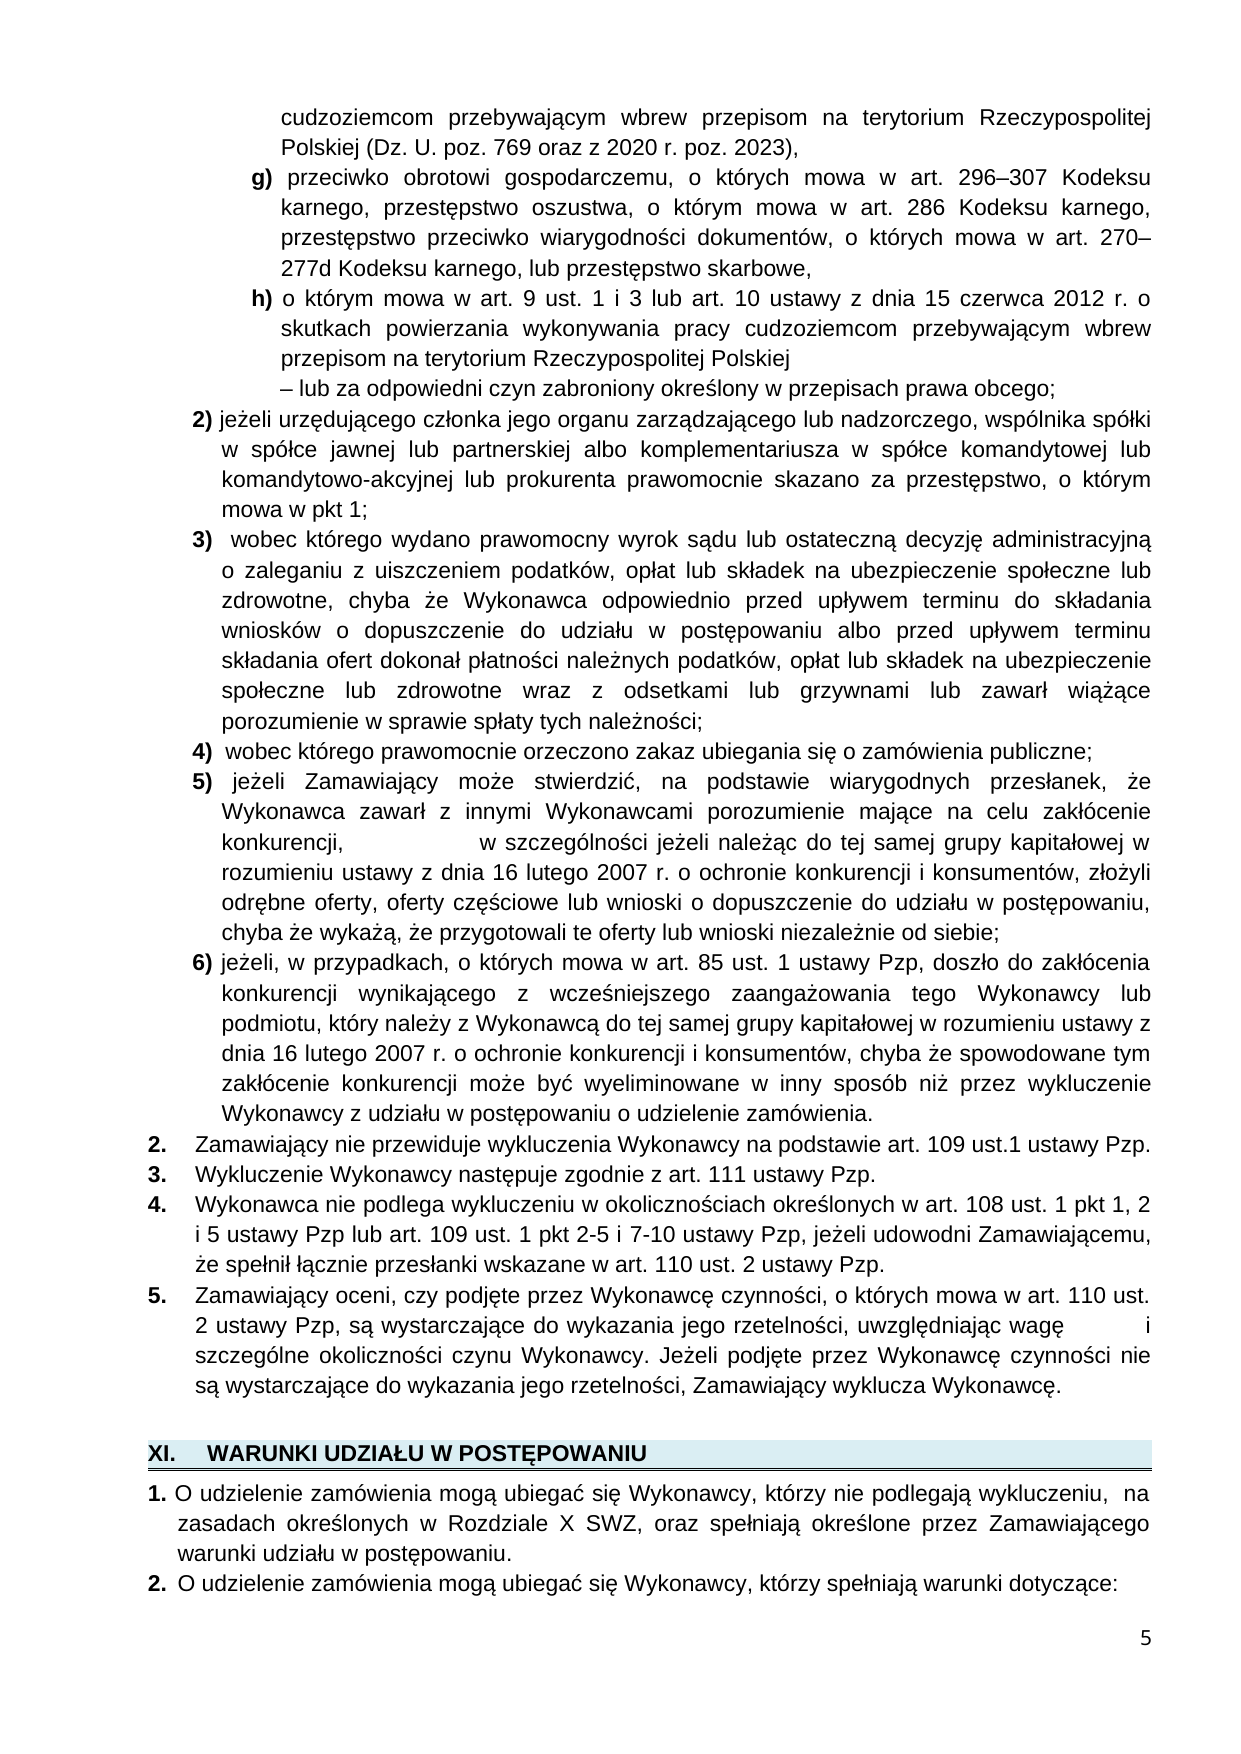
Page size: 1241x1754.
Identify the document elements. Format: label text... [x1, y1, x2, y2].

list – lub za odpowiedni czyn zabroniony określony w przepisach prawa obcego; [273, 375, 1152, 402]
list 6) jeżeli, w przypadkach, o których mowa w art. 85 ust. 1 ustawy Pzp, doszło do zakłócenia konkurencji wynikającego z wcześniejszego zaangażowania tego Wykonawcy lub podmiotu, który należy z Wykonawcą do tej samej grupy kapitałowej w rozumieniu ustawy z dnia 16 lutego 2007 r. o ochronie konkurencji i konsumentów, chyba że spowodowane tym zakłócenie konkurencji może być wyeliminowane w inny sposób niż przez wykluczenie Wykonawcy z udziału w postępowaniu o udzielenie zamówienia. [192, 949, 1152, 1127]
text 2. O udzielenie zamówienia mogą ubiegać się Wykonawcy, którzy spełniają warunki dotyczące: [148, 1570, 1150, 1596]
list Wykonawca nie podlega wykluczeniu w okolicznościach określonych w art. 108 ust. 1 pkt 1, 2 i 5 ustawy Pzp lub art. 109 ust. 1 pkt 2-5 i 7-10 ustawy Pzp, jeżeli udowodni Zamawiającemu, że spełnił łącznie przesłanki wskazane w art. 110 ust. 2 ustawy Pzp. [148, 1191, 1152, 1278]
list h) o którym mowa w art. 9 ust. 1 i 3 lub art. 10 ustawy z dnia 15 czerwca 2012 r. o skutkach powierzania wykonywania pracy cudzoziemcom przebywającym wbrew przepisom na terytorium Rzeczypospolitej Polskiej [251, 285, 1152, 371]
list 3) wobec którego wydano prawomocny wyrok sądu lub ostateczną decyzję administracyjną o zaleganiu z uiszczeniem podatków, opłat lub składek na ubezpieczenie społeczne lub zdrowotne, chyba że Wykonawca odpowiednio przed upływem terminu do składania wniosków o dopuszczenie do udziału w postępowaniu albo przed upływem terminu składania ofert dokonał płatności należnych podatków, opłat lub składek na ubezpieczenie społeczne lub zdrowotne wraz z odsetkami lub grzywnami lub zawarł wiążące porozumienie w sprawie spłaty tych należności; [192, 526, 1152, 734]
text 1. O udzielenie zamówienia mogą ubiegać się Wykonawcy, którzy nie podlegają wykluczeniu, na zasadach określonych w Rozdziale X SWZ, oraz spełniają określone przez Zamawiającego warunki udziału w postępowaniu. [148, 1479, 1150, 1566]
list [251, 103, 1152, 160]
list 4) wobec którego prawomocnie orzeczono zakaz ubiegania się o zamówienia publiczne; [192, 738, 1152, 764]
list 2) jeżeli urzędującego członka jego organu zarządzającego lub nadzorczego, wspólnika spółki w spółce jawnej lub partnerskiej albo komplementariusza w spółce komandytowej lub komandytowo-akcyjnej lub prokurenta prawomocnie skazano za przestępstwo, o którym mowa w pkt 1; [192, 406, 1152, 522]
list g) przeciwko obrotowi gospodarczemu, o których mowa w art. 296–307 Kodeksu karnego, przestępstwo oszustwa, o którym mowa w art. 286 Kodeksu karnego, przestępstwo przeciwko wiarygodności dokumentów, o których mowa w art. 270–277d Kodeksu karnego, lub przestępstwo skarbowe, [251, 164, 1152, 281]
list Wykluczenie Wykonawcy następuje zgodnie z art. 111 ustawy Pzp. [148, 1161, 1152, 1187]
list Zamawiający nie przewiduje wykluczenia Wykonawcy na podstawie art. 109 ust.1 ustawy Pzp. [148, 1131, 1152, 1157]
list Zamawiający oceni, czy podjęte przez Wykonawcę czynności, o których mowa w art. 110 ust. 2 ustawy Pzp, są wystarczające do wykazania jego rzetelności, uwzględniając wagę i szczególne okoliczności czynu Wykonawcy. Jeżeli podjęte przez Wykonawcę czynności nie są wystarczające do wykazania jego rzetelności, Zamawiający wyklucza Wykonawcę. [148, 1282, 1152, 1398]
list 5) jeżeli Zamawiający może stwierdzić, na podstawie wiarygodnych przesłanek, że Wykonawca zawarł z innymi Wykonawcami porozumienie mające na celu zakłócenie konkurencji, w szczególności jeżeli należąc do tej samej grupy kapitałowej w rozumieniu ustawy z dnia 16 lutego 2007 r. o ochronie konkurencji i konsumentów, złożyli odrębne oferty, oferty częściowe lub wnioski o dopuszczenie do udziału w postępowaniu, chyba że wykażą, że przygotowali te oferty lub wnioski niezależnie od siebie; [192, 768, 1152, 945]
text XI. WARUNKI UDZIAŁU W POSTĘPOWANIU [148, 1440, 1152, 1468]
